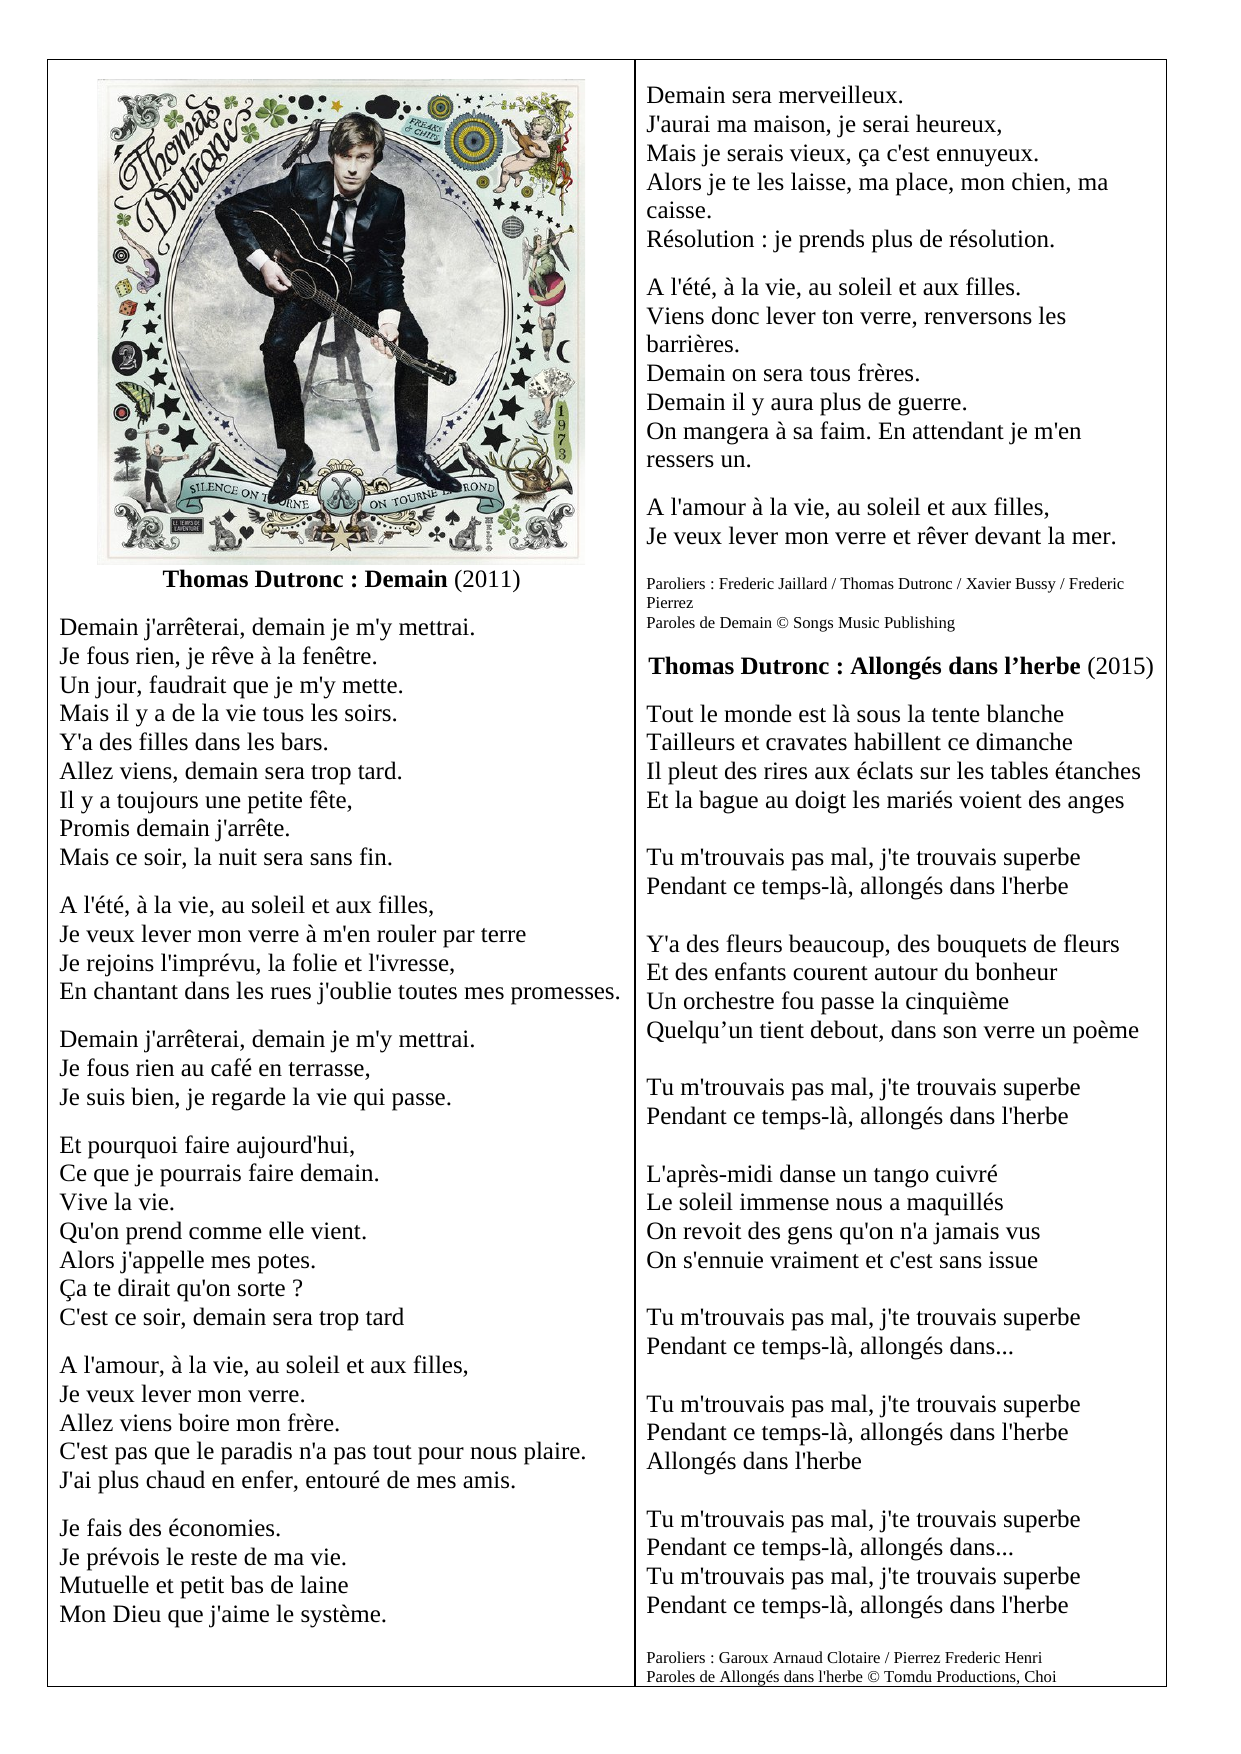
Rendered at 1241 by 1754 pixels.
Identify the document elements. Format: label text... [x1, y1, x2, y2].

picture [97, 79, 586, 565]
table_header Demain sera merveilleux. J'aurai ma maison, je serai heureux, Mais je serais vieux, ça c'est ennuyeux. Alors je te les laisse, ma place, mon chien, ma caisse. Résolution : je prends plus de résolution. A l'été, à la vie, au soleil et aux filles. Viens donc lever ton verre, renversons les barrières. Demain on sera tous frères. Demain il y aura plus de guerre. On mangera à sa faim. En attendant je m'en ressers un. A l'amour à la vie, au soleil et aux filles, Je veux lever mon verre et rêver devant la mer. Paroliers : Frederic Jaillard / Thomas Dutronc / Xavier Bussy / Frederic Pierrez Paroles de Demain © Songs Music Publishing Thomas Dutronc : Allongés dans l’herbe (2015) Tout le monde est là sous la tente blanche Tailleurs et cravates habillent ce dimanche Il pleut des rires aux éclats sur les tables étanches Et la bague au doigt les mariés voient des anges Tu m'trouvais pas mal, j'te trouvais superbe Pendant ce temps-là, allongés dans l'herbe Y'a des fleurs beaucoup, des bouquets de fleurs Et des enfants courent autour du bonheur Un orchestre fou passe la cinquième Quelqu’un tient debout, dans son verre un poème Tu m'trouvais pas mal, j'te trouvais superbe Pendant ce temps-là, allongés dans l'herbe L'après-midi danse un tango cuivré Le soleil immense nous a maquillés On revoit des gens qu'on n'a jamais vus On s'ennuie vraiment et c'est sans issue Tu m'trouvais pas mal, j'te trouvais superbe Pendant ce temps-là, allongés dans... Tu m'trouvais pas mal, j'te trouvais superbe Pendant ce temps-là, allongés dans l'herbe Allongés dans l'herbe Tu m'trouvais pas mal, j'te trouvais superbe Pendant ce temps-là, allongés dans... Tu m'trouvais pas mal, j'te trouvais superbe Pendant ce temps-là, allongés dans l'herbe Paroliers : Garoux Arnaud Clotaire / Pierrez Frederic Henri Paroles de Allongés dans l'herbe © Tomdu Productions, Choi [636, 60, 1166, 1686]
table_header Thomas Dutronc : Demain (2011) Demain j'arrêterai, demain je m'y mettrai. Je fous rien, je rêve à la fenêtre. Un jour, faudrait que je m'y mette. Mais il y a de la vie tous les soirs. Y'a des filles dans les bars. Allez viens, demain sera trop tard. Il y a toujours une petite fête, Promis demain j'arrête. Mais ce soir, la nuit sera sans fin. A l'été, à la vie, au soleil et aux filles, Je veux lever mon verre à m'en rouler par terre Je rejoins l'imprévu, la folie et l'ivresse, En chantant dans les rues j'oublie toutes mes promesses. Demain j'arrêterai, demain je m'y mettrai. Je fous rien au café en terrasse, Je suis bien, je regarde la vie qui passe. Et pourquoi faire aujourd'hui, Ce que je pourrais faire demain. Vive la vie. Qu'on prend comme elle vient. Alors j'appelle mes potes. Ça te dirait qu'on sorte ? C'est ce soir, demain sera trop tard A l'amour, à la vie, au soleil et aux filles, Je veux lever mon verre. Allez viens boire mon frère. C'est pas que le paradis n'a pas tout pour nous plaire. J'ai plus chaud en enfer, entouré de mes amis. Je fais des économies. Je prévois le reste de ma vie. Mutuelle et petit bas de laine Mon Dieu que j'aime le système. [48, 60, 634, 1686]
